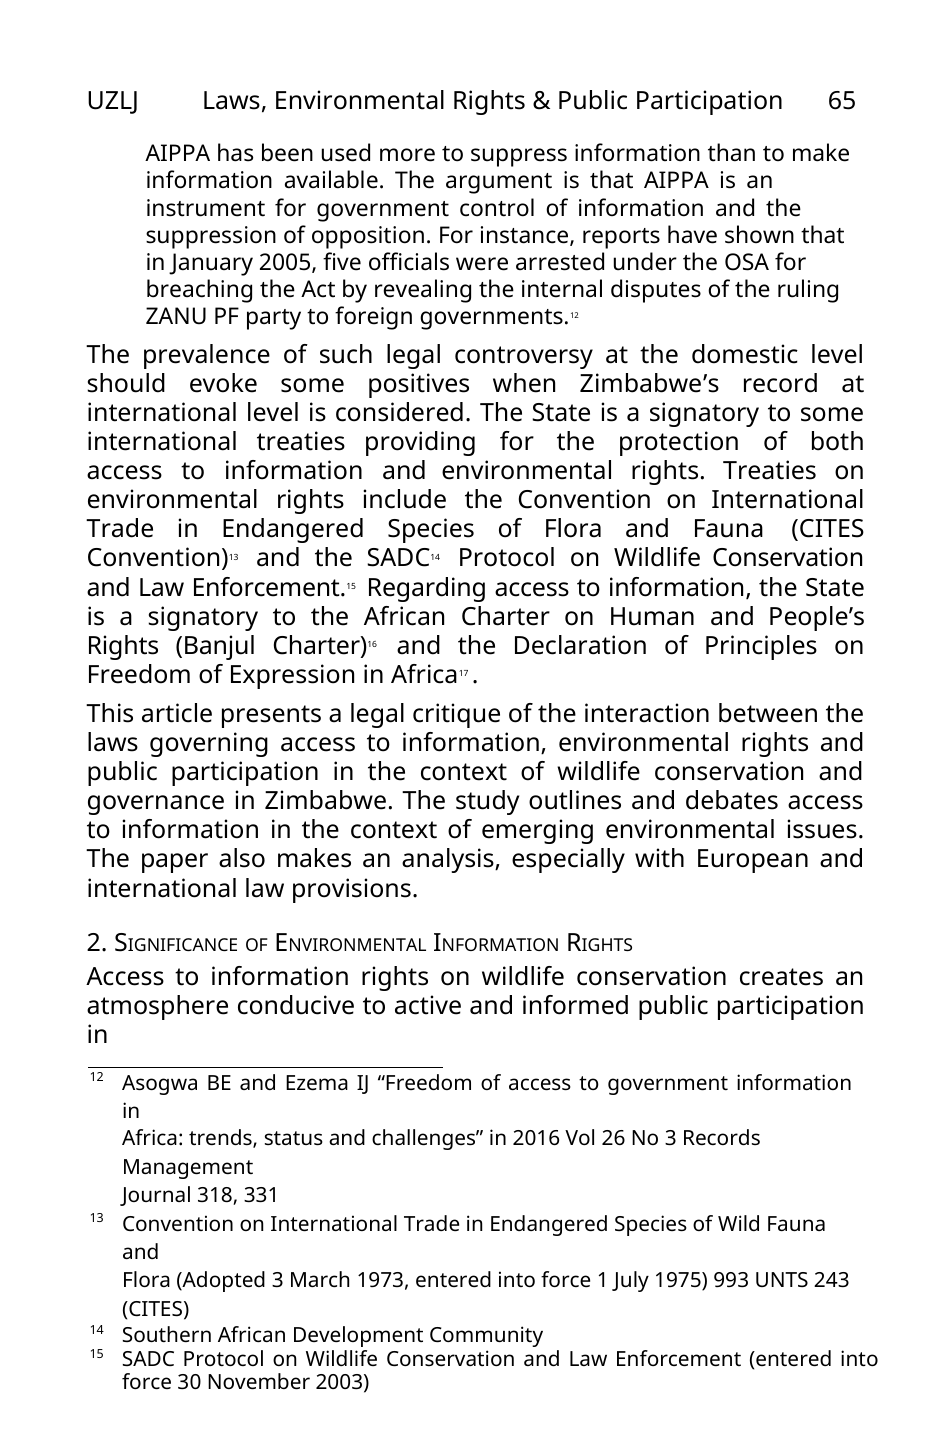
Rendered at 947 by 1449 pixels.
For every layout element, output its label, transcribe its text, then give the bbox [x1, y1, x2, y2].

text 13 Convention on International Trade in Endangered Species of Wild Fauna and Flora (Adopted 3 March 1973, entered into force 1 July 1975) 993 UNTS 243 (CITES) [89, 1208, 865, 1322]
text AIPPA has been used more to suppress information than to make information available. The argument is that AIPPA is an instrument for government control of information and the suppression of opposition. For instance, reports have shown that in January 2005, five officials were arrested under the OSA for breaching the Act by revealing the internal disputes of the ruling ZANU PF party to foreign governments.12 [145, 140, 865, 330]
text 14 Southern African Development Community [89, 1322, 895, 1346]
text This article presents a legal critique of the interaction between the laws governing access to information, environmental rights and public participation in the context of wildlife conservation and governance in Zimbabwe. The study outlines and debates access to information in the context of emerging environmental issues. The paper also makes an analysis, especially with European and international law provisions. [86, 699, 865, 903]
text 2. SIGNIFICANCE OF ENVIRONMENTAL INFORMATION RIGHTS [86, 932, 895, 956]
text 12 Asogwa BE and Ezema IJ “Freedom of access to government information in Africa: trends, status and challenges” in 2016 Vol 26 No 3 Records Management Journal 318, 331 [89, 1066, 865, 1208]
text force 30 November 2003) [122, 1370, 895, 1394]
text Access to information rights on wildlife conservation creates an atmosphere conducive to active and informed public participation in [86, 962, 865, 1050]
text UZLJ Laws, Environmental Rights & Public Participation 65 [86, 87, 895, 116]
text 15 SADC Protocol on Wildlife Conservation and Law Enforcement (entered into [89, 1346, 895, 1370]
text The prevalence of such legal controversy at the domestic level should evoke some positives when Zimbabwe’s record at international level is considered. The State is a signatory to some international treaties providing for the protection of both access to information and environmental rights. Treaties on environmental rights include the Convention on International Trade in Endangered Species of Flora and Fauna (CITES Convention)13 and the SADC14 Protocol on Wildlife Conservation and Law Enforcement.15 Regarding access to information, the State is a signatory to the African Charter on Human and People’s Rights (Banjul Charter)16 and the Declaration of Principles on Freedom of Expression in Africa17. [86, 340, 865, 689]
